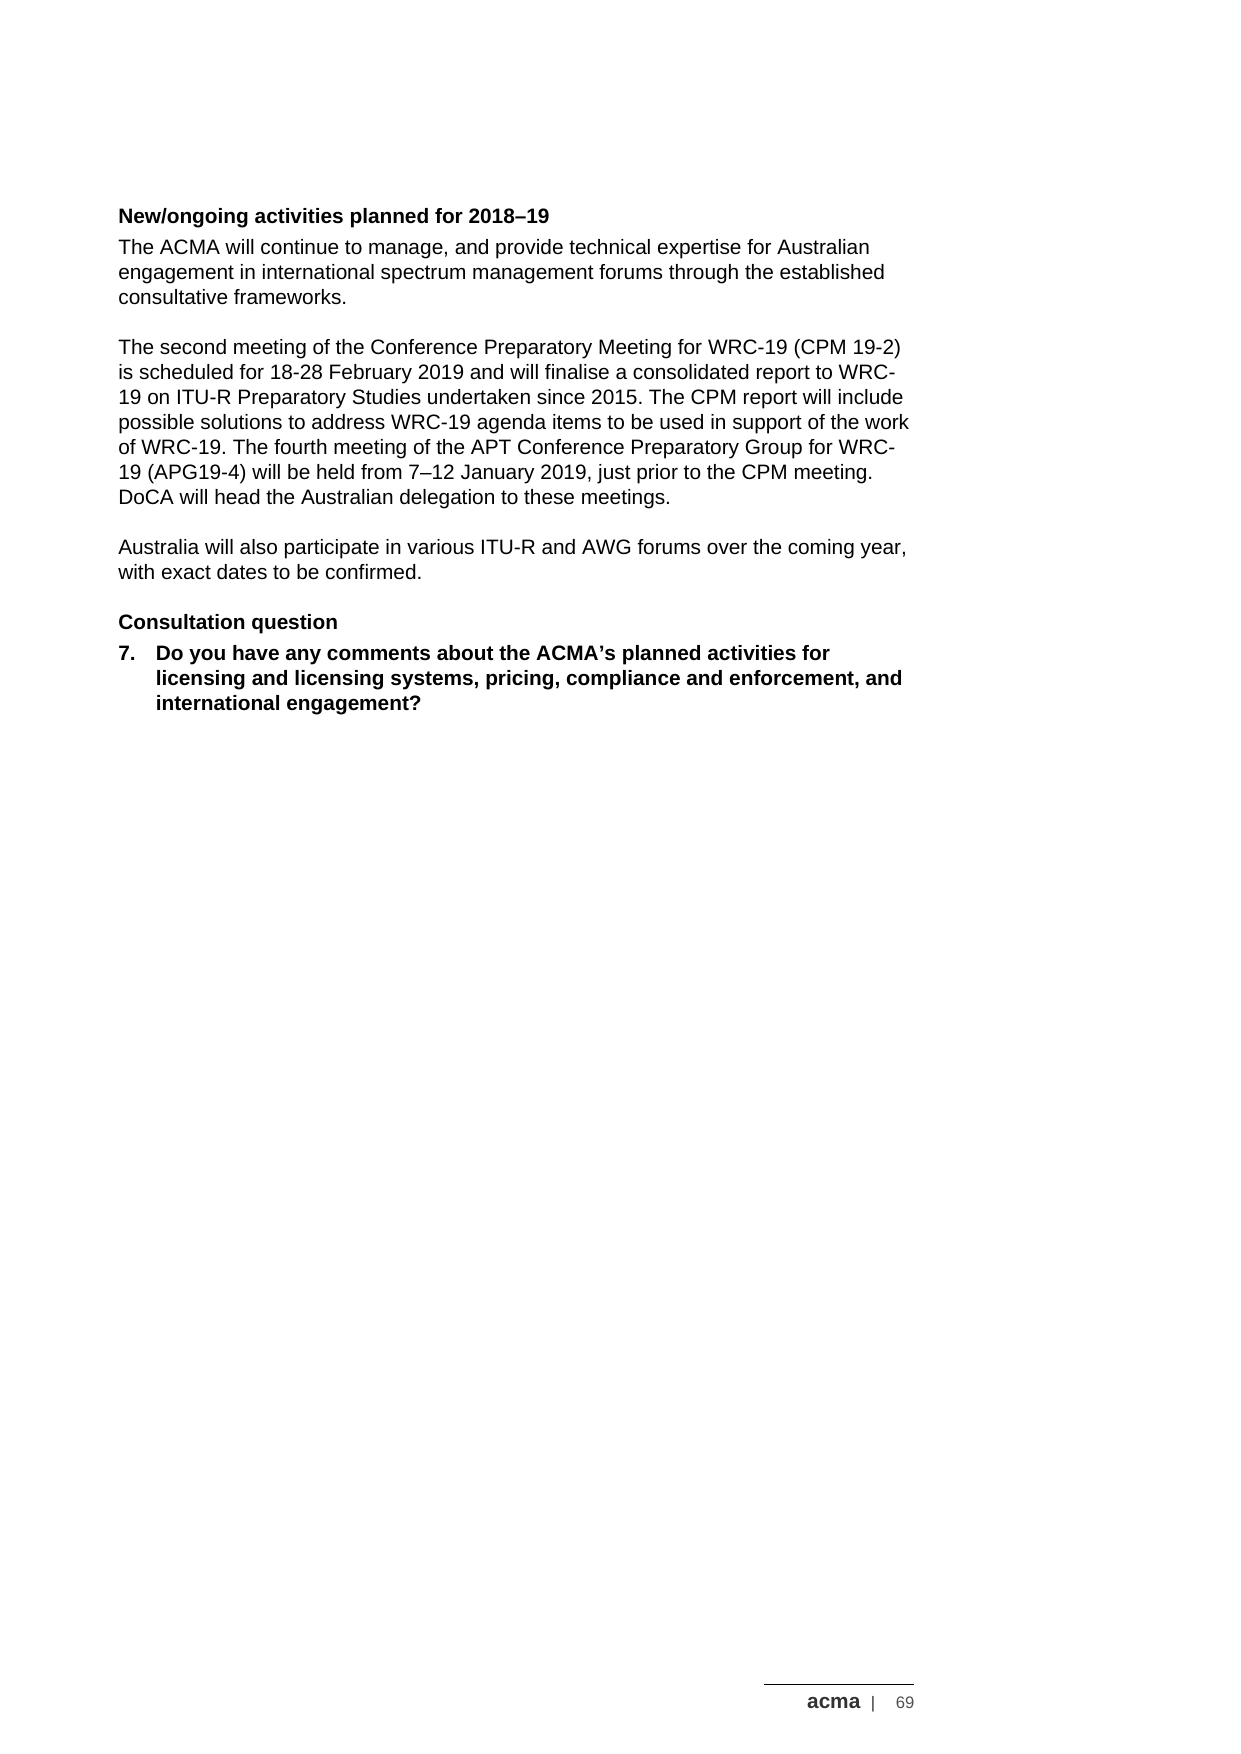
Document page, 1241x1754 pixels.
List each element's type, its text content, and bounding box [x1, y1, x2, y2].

subtitle New/ongoing activities planned for 2018–19 [118, 203, 917, 228]
text Australia will also participate in various ITU-R and AWG forums over the coming year, with exact dates to be confirmed. [118, 534, 917, 584]
list Do you have any comments about the ACMA’s planned activities for licensing and licensing systems, pricing, compliance and enforcement, and international engagement? [118, 640, 917, 715]
text The second meeting of the Conference Preparatory Meeting for WRC-19 (CPM 19-2) is scheduled for 18-28 February 2019 and will finalise a consolidated report to WRC-19 on ITU-R Preparatory Studies undertaken since 2015. The CPM report will include possible solutions to address WRC-19 agenda items to be used in support of the work of WRC-19. The fourth meeting of the APT Conference Preparatory Group for WRC-19 (APG19-4) will be held from 7–12 January 2019, just prior to the CPM meeting. DoCA will head the Australian delegation to these meetings. [118, 334, 917, 509]
text The ACMA will continue to manage, and provide technical expertise for Australian engagement in international spectrum management forums through the established consultative frameworks. [118, 234, 917, 309]
subtitle Consultation question [118, 609, 917, 634]
